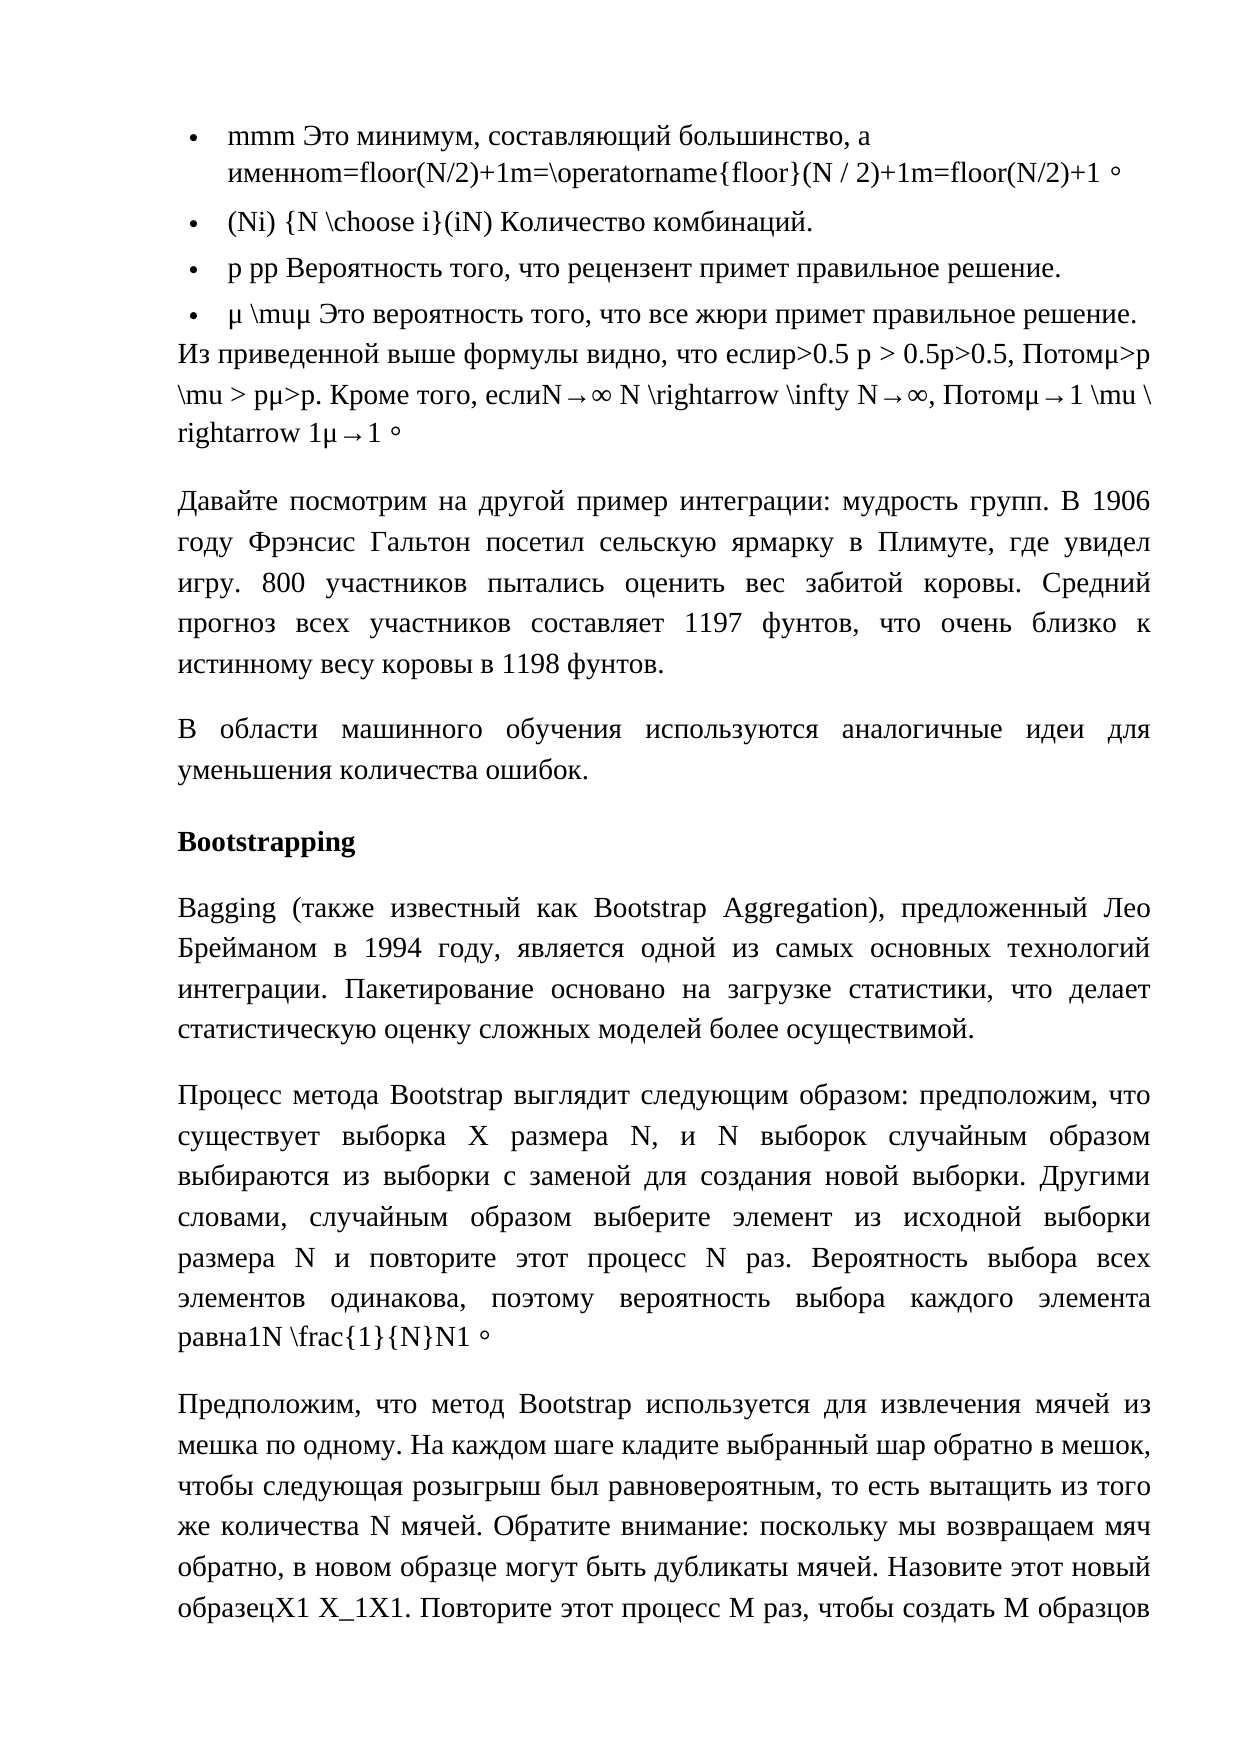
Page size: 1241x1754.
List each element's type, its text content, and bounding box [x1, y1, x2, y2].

text Процесс метода Bootstrap выглядит следующим образом: предположим, что существует выборка X размера N, и N выборок случайным образом выбираются из выборки с заменой для создания новой выборки. Другими словами, случайным образом выберите элемент из исходной выборки размера N и повторите этот процесс N раз. Вероятность выбора всех элементов одинакова, поэтому вероятность выбора каждого элемента равна1N \frac{1}{N}N1​。 [177, 1070, 1152, 1354]
text Давайте посмотрим на другой пример интеграции: мудрость групп. В 1906 году Фрэнсис Гальтон посетил сельскую ярмарку в Плимуте, где увидел игру. 800 участников пытались оценить вес забитой коровы. Средний прогноз всех участников составляет 1197 фунтов, что очень близко к истинному весу коровы в 1198 фунтов. [177, 476, 1152, 679]
text Из приведенной выше формулы видно, что еслиp>0.5 p > 0.5p>0.5, Потомμ>p \mu > pμ>p. Кроме того, еслиN→∞ N \rightarrow \infty N→∞, Потомμ→1 \mu \rightarrow 1μ→1。 [177, 329, 1152, 451]
list mmm Это минимум, составляющий большинство, а именноm=floor⁡(N/2)+1m=\operatorname{floor}(N / 2)+1m=floor(N/2)+1。 [190, 118, 1152, 191]
text Bootstrapping [177, 811, 1152, 858]
list μ \muμ Это вероятность того, что все жюри примет правильное решение. [190, 296, 1152, 329]
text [177, 1379, 1152, 1623]
list p pp Вероятность того, что рецензент примет правильное решение. [190, 250, 1152, 283]
text Bagging (также известный как Bootstrap Aggregation), предложенный Лео Брейманом в 1994 году, является одной из самых основных технологий интеграции. Пакетирование основано на загрузке статистики, что делает статистическую оценку сложных моделей более осуществимой. [177, 883, 1152, 1045]
list (Ni) {N \choose i}(iN​) Количество комбинаций. [190, 204, 1152, 237]
text В области машинного обучения используются аналогичные идеи для уменьшения количества ошибок. [177, 704, 1152, 786]
